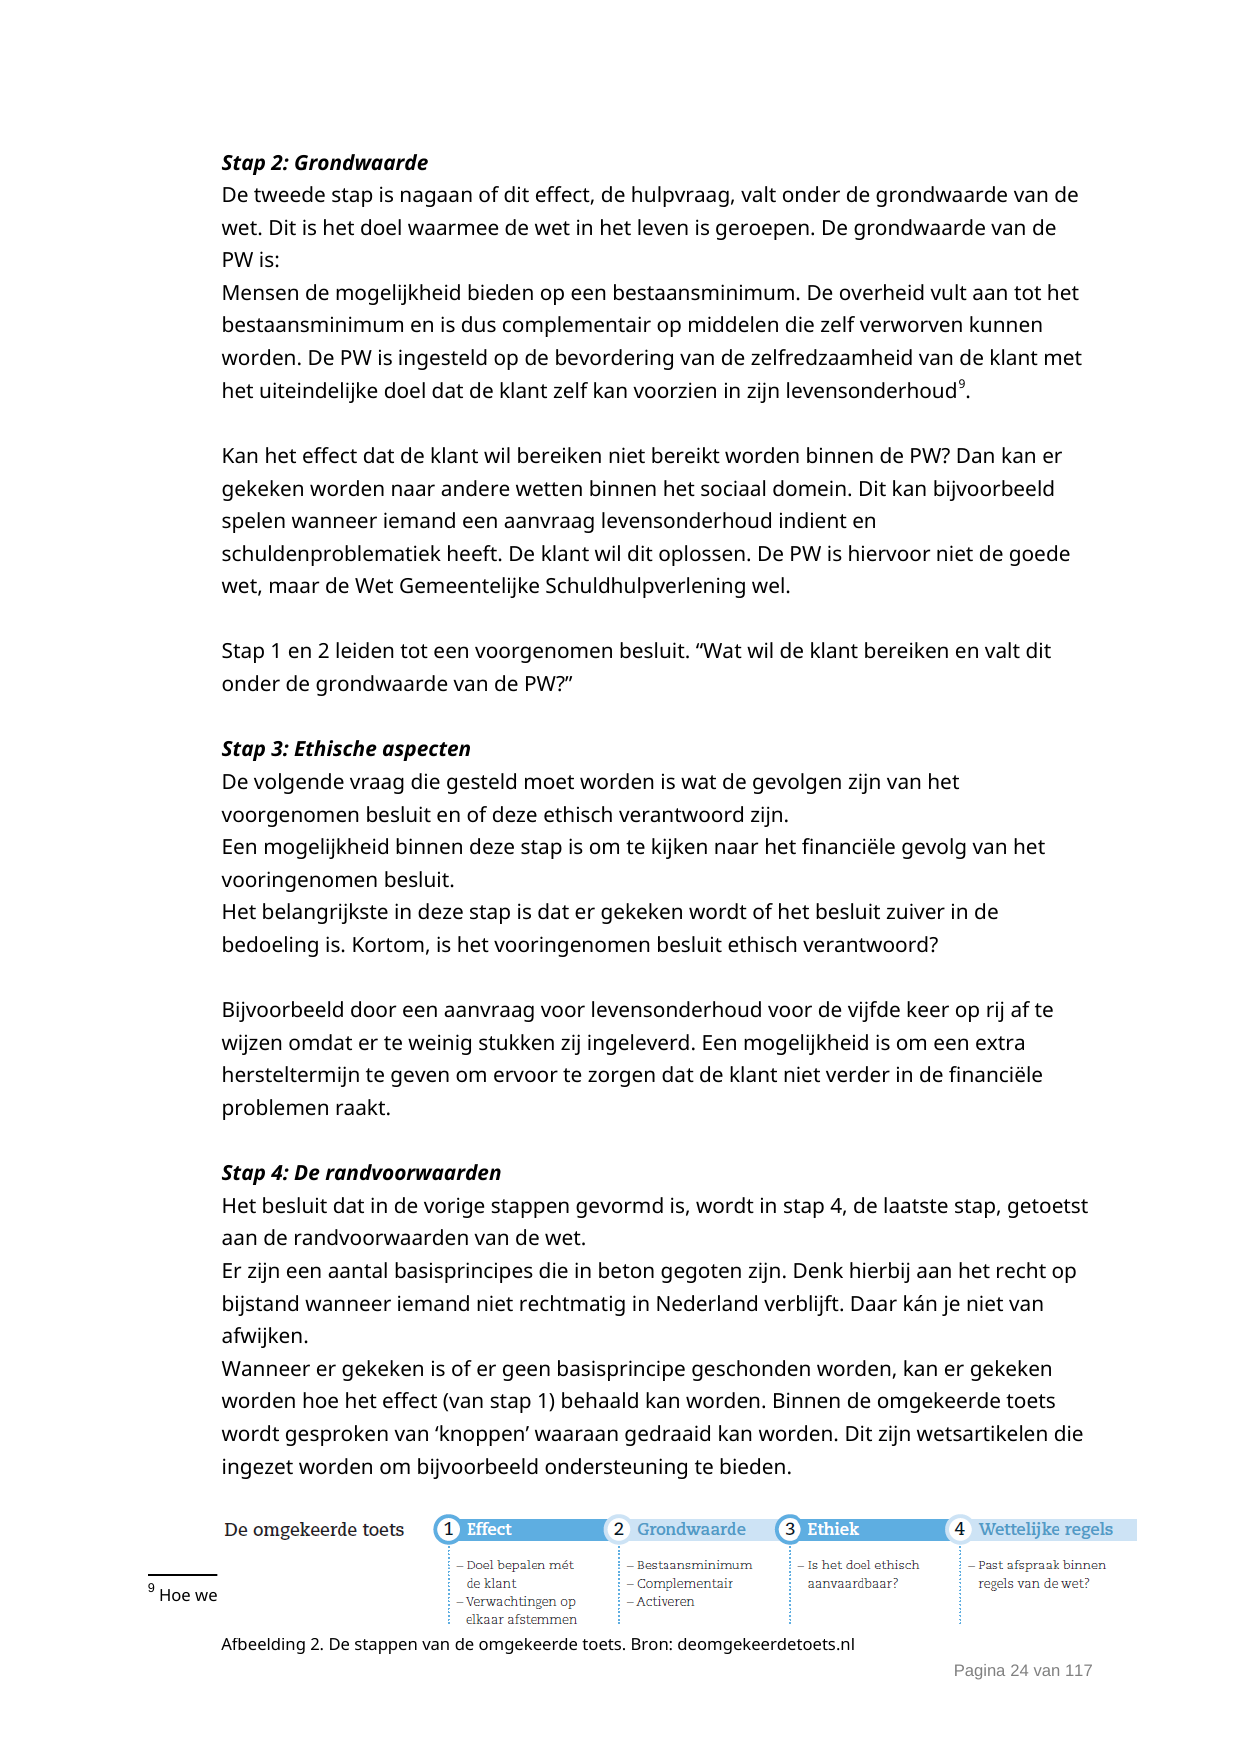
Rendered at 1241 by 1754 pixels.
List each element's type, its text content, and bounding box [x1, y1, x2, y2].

text Een mogelijkheid binnen deze stap is om te kijken naar het financiële gevolg van het vooringenomen besluit. [221, 832, 1093, 893]
text De volgende vraag die gesteld moet worden is wat de gevolgen zijn van het voorgenomen besluit en of deze ethisch verantwoord zijn. [221, 767, 1093, 828]
text Kan het effect dat de klant wil bereiken niet bereikt worden binnen de PW? Dan kan er gekeken worden naar andere wetten binnen het sociaal domein. Dit kan bijvoorbeeld spelen wanneer iemand een aanvraag levensonderhoud indient en schuldenproblematiek heeft. De klant wil dit oplossen. De PW is hiervoor niet de goede wet, maar de Wet Gemeentelijke Schuldhulpverlening wel. [221, 441, 1093, 600]
text Stap 4: De randvoorwaarden [148, 1158, 1093, 1187]
text Stap 2: Grondwaarde [148, 148, 1093, 176]
text Er zijn een aantal basisprincipes die in beton gegoten zijn. Denk hierbij aan het recht op bijstand wanneer iemand niet rechtmatig in Nederland verblijft. Daar kán je niet van afwijken. [221, 1256, 1093, 1350]
text Wanneer er gekeken is of er geen basisprincipe geschonden worden, kan er gekeken worden hoe het effect (van stap 1) behaald kan worden. Binnen de omgekeerde toets wordt gesproken van ‘knoppen’ waaraan gedraaid kan worden. Dit zijn wetsartikelen die ingezet worden om bijvoorbeeld ondersteuning te bieden. [221, 1354, 1093, 1480]
picture [217, 1484, 1139, 1638]
text Het belangrijkste in deze stap is dat er gekeken wordt of het besluit zuiver in de bedoeling is. Kortom, is het vooringenomen besluit ethisch verantwoord? [221, 897, 1093, 958]
text Stap 1 en 2 leiden tot een voorgenomen besluit. “Wat wil de klant bereiken en valt dit onder de grondwaarde van de PW?” [221, 637, 1093, 698]
text Stap 3: Ethische aspecten [148, 734, 1093, 763]
text Mensen de mogelijkheid bieden op een bestaansminimum. De overheid vult aan tot het bestaansminimum en is dus complementair op middelen die zelf verworven kunnen worden. De PW is ingesteld op de bevordering van de zelfredzaamheid van de klant met het uiteindelijke doel dat de klant zelf kan voorzien in zijn levensonderhoud. [221, 278, 1093, 404]
text Het besluit dat in de vorige stappen gevormd is, wordt in stap 4, de laatste stap, getoetst aan de randvoorwaarden van de wet. [221, 1191, 1093, 1252]
text De tweede stap is nagaan of dit effect, de hulpvraag, valt onder de grondwaarde van de wet. Dit is het doel waarmee de wet in het leven is geroepen. De grondwaarde van de PW is: [221, 180, 1093, 274]
text Bijvoorbeeld door een aanvraag voor levensonderhoud voor de vijfde keer op rij af te wijzen omdat er te weinig stukken zij ingeleverd. Een mogelijkheid is om een extra hersteltermijn te geven om ervoor te zorgen dat de klant niet verder in de financiële problemen raakt. [221, 995, 1093, 1122]
